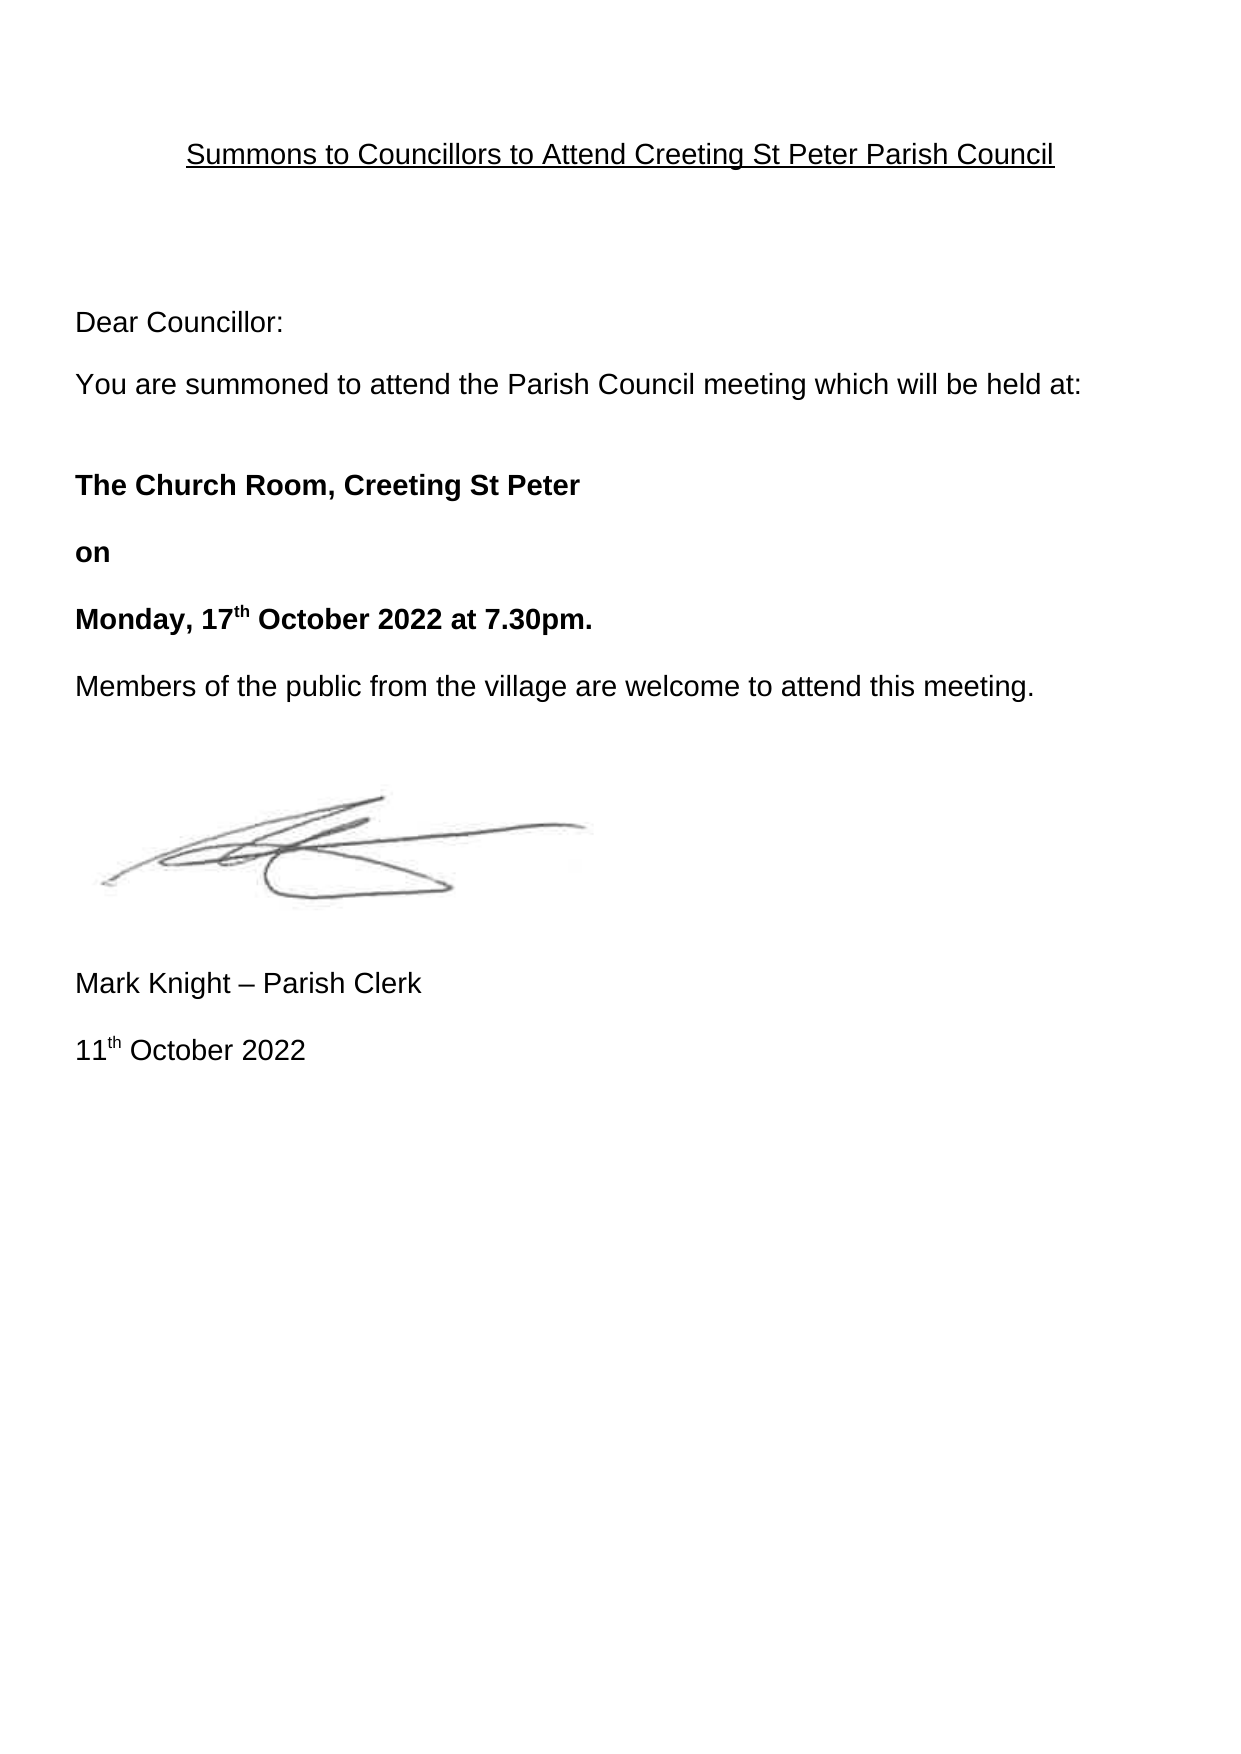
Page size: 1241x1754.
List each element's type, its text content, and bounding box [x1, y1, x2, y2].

text Summons to Councillors to Attend Creeting St Peter Parish Council [75, 137, 1165, 171]
text 11th October 2022 [75, 1033, 1165, 1066]
text You are summoned to attend the Parish Council meeting which will be held at: [75, 367, 1165, 401]
text Monday, 17th October 2022 at 7.30pm. [75, 602, 1165, 636]
text Dear Councillor: [75, 305, 1165, 338]
text The Church Room, Creeting St Peter [75, 468, 1165, 501]
text Members of the public from the village are welcome to attend this meeting. [75, 669, 1165, 703]
text Mark Knight – Parish Clerk [75, 966, 1165, 999]
text on [75, 535, 1165, 568]
